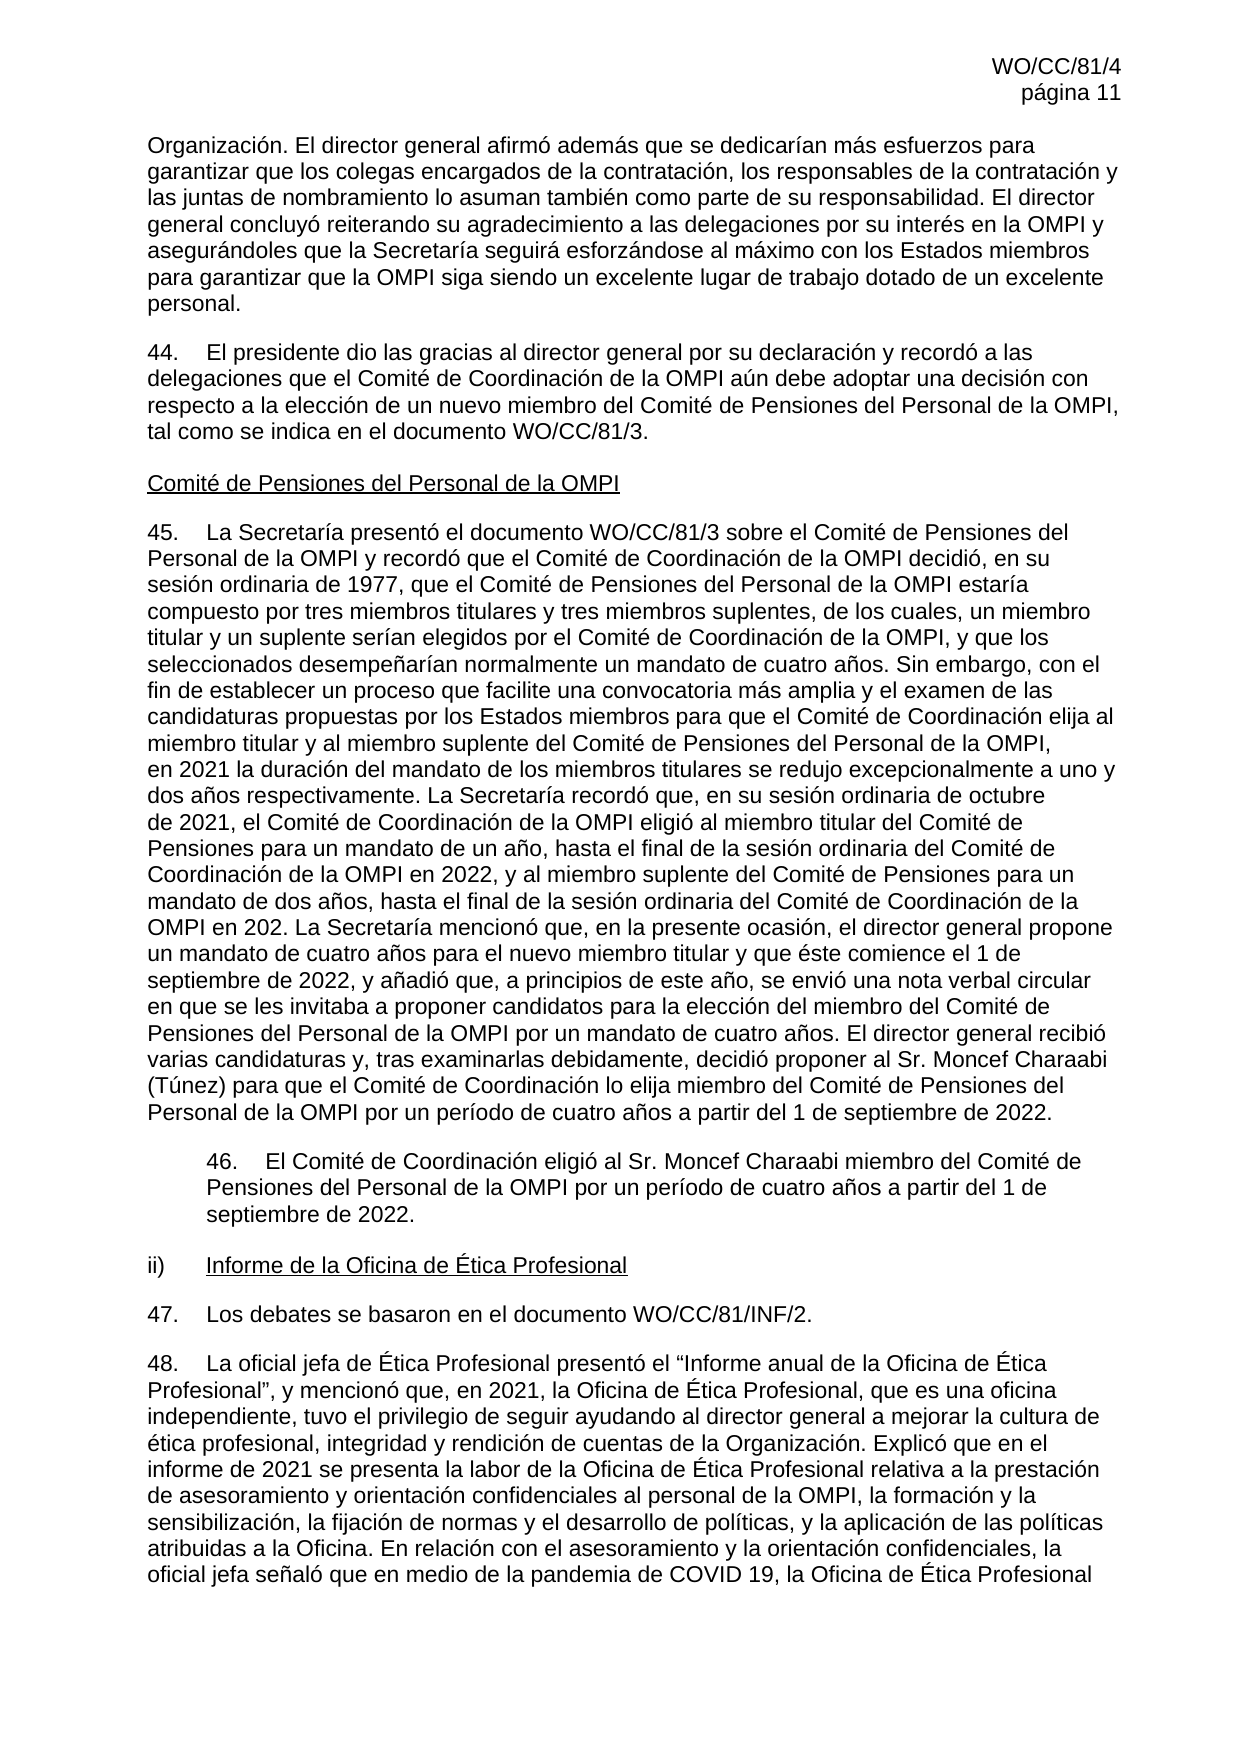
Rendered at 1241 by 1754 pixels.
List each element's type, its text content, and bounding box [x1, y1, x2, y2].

subtitle ii) Informe de la Oficina de Ética Profesional [147, 1252, 1121, 1278]
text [147, 132, 1121, 316]
text La Secretaría presentó el documento WO/CC/81/3 sobre el Comité de Pensiones del Personal de la OMPI y recordó que el Comité de Coordinación de la OMPI decidió, en su sesión ordinaria de 1977, que el Comité de Pensiones del Personal de la OMPI estaría compuesto por tres miembros titulares y tres miembros suplentes, de los cuales, un miembro titular y un suplente serían elegidos por el Comité de Coordinación de la OMPI, y que los seleccionados desempeñarían normalmente un mandato de cuatro años. Sin embargo, con el fin de establecer un proceso que facilite una convocatoria más amplia y el examen de las candidaturas propuestas por los Estados miembros para que el Comité de Coordinación elija al miembro titular y al miembro suplente del Comité de Pensiones del Personal de la OMPI, en 2021 la duración del mandato de los miembros titulares se redujo excepcionalmente a uno y dos años respectivamente. La Secretaría recordó que, en su sesión ordinaria de octubre de 2021, el Comité de Coordinación de la OMPI eligió al miembro titular del Comité de Pensiones para un mandato de un año, hasta el final de la sesión ordinaria del Comité de Coordinación de la OMPI en 2022, y al miembro suplente del Comité de Pensiones para un mandato de dos años, hasta el final de la sesión ordinaria del Comité de Coordinación de la OMPI en 202. La Secretaría mencionó que, en la presente ocasión, el director general propone un mandato de cuatro años para el nuevo miembro titular y que éste comience el 1 de septiembre de 2022, y añadió que, a principios de este año, se envió una nota verbal circular en que se les invitaba a proponer candidatos para la elección del miembro del Comité de Pensiones del Personal de la OMPI por un mandato de cuatro años. El director general recibió varias candidaturas y, tras examinarlas debidamente, decidió proponer al Sr. Moncef Charaabi (Túnez) para que el Comité de Coordinación lo elija miembro del Comité de Pensiones del Personal de la OMPI por un período de cuatro años a partir del 1 de septiembre de 2022. [147, 519, 1121, 1125]
text El presidente dio las gracias al director general por su declaración y recordó a las delegaciones que el Comité de Coordinación de la OMPI aún debe adoptar una decisión con respecto a la elección de un nuevo miembro del Comité de Pensiones del Personal de la OMPI, tal como se indica en el documento WO/CC/81/3. [147, 339, 1121, 444]
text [147, 1350, 1121, 1588]
text El Comité de Coordinación eligió al Sr. Moncef Charaabi miembro del Comité de Pensiones del Personal de la OMPI por un período de cuatro años a partir del 1 de septiembre de 2022. [206, 1148, 1121, 1227]
subtitle Comité de Pensiones del Personal de la OMPI [147, 469, 1121, 496]
text Los debates se basaron en el documento WO/CC/81/INF/2. [147, 1301, 1121, 1327]
